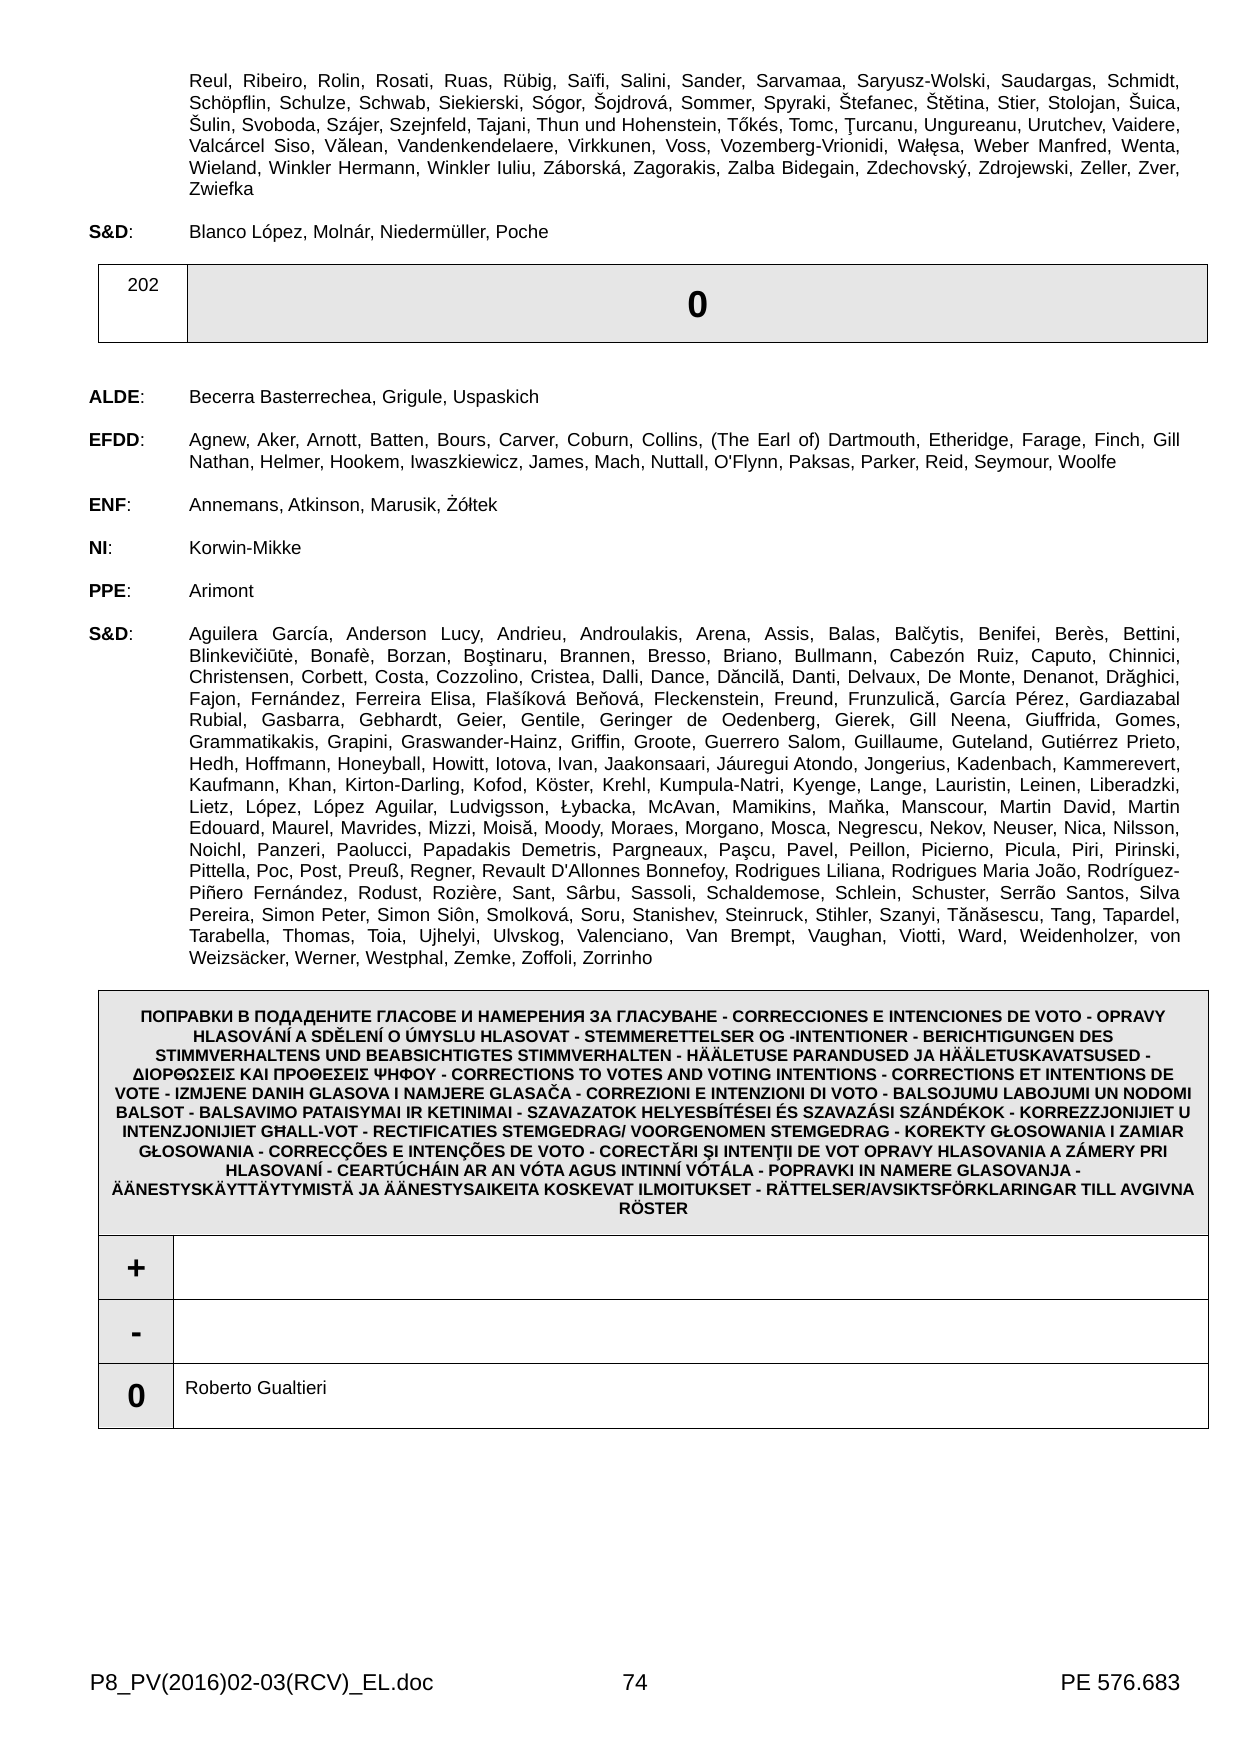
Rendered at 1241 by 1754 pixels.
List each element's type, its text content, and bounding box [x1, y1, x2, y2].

table_cell Roberto Gualtieri [174, 1364, 1208, 1427]
text S&D: Aguilera García, Anderson Lucy, Andrieu, Androulakis, Arena, Assis, Balas, Balčytis, Benifei, Berès, Bettini, Blinkevičiūtė, Bonafè, Borzan, Boştinaru, Brannen, Bresso, Briano, Bullmann, Cabezón Ruiz, Caputo, Chinnici, Christensen, Corbett, Costa, Cozzolino, Cristea, Dalli, Dance, Dăncilă, Danti, Delvaux, De Monte, Denanot, Drăghici, Fajon, Fernández, Ferreira Elisa, Flašíková Beňová, Fleckenstein, Freund, Frunzulică, García Pérez, Gardiazabal Rubial, Gasbarra, Gebhardt, Geier, Gentile, Geringer de Oedenberg, Gierek, Gill Neena, Giuffrida, Gomes, Grammatikakis, Grapini, Graswander-Hainz, Griffin, Groote, Guerrero Salom, Guillaume, Guteland, Gutiérrez Prieto, Hedh, Hoffmann, Honeyball, Howitt, Iotova, Ivan, Jaakonsaari, Jáuregui Atondo, Jongerius, Kadenbach, Kammerevert, Kaufmann, Khan, Kirton-Darling, Kofod, Köster, Krehl, Kumpula-Natri, Kyenge, Lange, Lauristin, Leinen, Liberadzki, Lietz, López, López Aguilar, Ludvigsson, Łybacka, McAvan, Mamikins, Maňka, Manscour, Martin David, Martin Edouard, Maurel, Mavrides, Mizzi, Moisă, Moody, Moraes, Morgano, Mosca, Negrescu, Nekov, Neuser, Nica, Nilsson, Noichl, Panzeri, Paolucci, Papadakis Demetris, Pargneaux, Paşcu, Pavel, Peillon, Picierno, Picula, Piri, Pirinski, Pittella, Poc, Post, Preuß, Regner, Revault D'Allonnes Bonnefoy, Rodrigues Liliana, Rodrigues Maria João, Rodríguez-Piñero Fernández, Rodust, Rozière, Sant, Sârbu, Sassoli, Schaldemose, Schlein, Schuster, Serrão Santos, Silva Pereira, Simon Peter, Simon Siôn, Smolková, Soru, Stanishev, Steinruck, Stihler, Szanyi, Tănăsescu, Tang, Tapardel, Tarabella, Thomas, Toia, Ujhelyi, Ulvskog, Valenciano, Van Brempt, Vaughan, Viotti, Ward, Weidenholzer, von Weizsäcker, Werner, Westphal, Zemke, Zoffoli, Zorrinho [88, 623, 1181, 968]
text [88, 70, 1181, 200]
table_header 202 [99, 265, 187, 342]
table_cell + [99, 1236, 173, 1299]
table_header 0 [188, 265, 1207, 342]
table_cell [174, 1236, 1208, 1299]
table_cell 0 [99, 1364, 173, 1427]
text ALDE: Becerra Basterrechea, Grigule, Uspaskich [88, 386, 1181, 407]
text EFDD: Agnew, Aker, Arnott, Batten, Bours, Carver, Coburn, Collins, (The Earl of) Dartmouth, Etheridge, Farage, Finch, Gill Nathan, Helmer, Hookem, Iwaszkiewicz, James, Mach, Nuttall, O'Flynn, Paksas, Parker, Reid, Seymour, Woolfe [88, 429, 1181, 472]
text PPE: Arimont [88, 580, 1181, 601]
text S&D: Blanco López, Molnár, Niedermüller, Poche [88, 221, 1181, 243]
table_header ПОПРАВКИ В ПОДАДЕНИТЕ ГЛАСОВЕ И НАМЕРЕНИЯ ЗА ГЛАСУВАНЕ - CORRECCIONES E INTENCIONES DE VOTO - OPRAVY HLASOVÁNÍ A SDĚLENÍ O ÚMYSLU HLASOVAT - STEMMERETTELSER OG -INTENTIONER - BERICHTIGUNGEN DES STIMMVERHALTENS UND BEABSICHTIGTES STIMMVERHALTEN - HÄÄLETUSE PARANDUSED JA HÄÄLETUSKAVATSUSED - ΔΙΟΡΘΩΣΕΙΣ ΚΑΙ ΠΡΟΘΕΣΕΙΣ ΨΗΦΟΥ - CORRECTIONS TO VOTES AND VOTING INTENTIONS - CORRECTIONS ET INTENTIONS DE VOTE - IZMJENE DANIH GLASOVA I NAMJERE GLASAČA - CORREZIONI E INTENZIONI DI VOTO - BALSOJUMU LABOJUMI UN NODOMI BALSOT - BALSAVIMO PATAISYMAI IR KETINIMAI - SZAVAZATOK HELYESBÍTÉSEI ÉS SZAVAZÁSI SZÁNDÉKOK - KORREZZJONIJIET U INTENZJONIJIET GĦALL-VOT - RECTIFICATIES STEMGEDRAG/ VOORGENOMEN STEMGEDRAG - KOREKTY GŁOSOWANIA I ZAMIAR GŁOSOWANIA - CORRECÇÕES E INTENÇÕES DE VOTO - CORECTĂRI ŞI INTENŢII DE VOT OPRAVY HLASOVANIA A ZÁMERY PRI HLASOVANÍ - CEARTÚCHÁIN AR AN VÓTA AGUS INTINNÍ VÓTÁLA - POPRAVKI IN NAMERE GLASOVANJA - ÄÄNESTYSKÄYTTÄYTYMISTÄ JA ÄÄNESTYSAIKEITA KOSKEVAT ILMOITUKSET - RÄTTELSER/AVSIKTSFÖRKLARINGAR TILL AVGIVNA RÖSTER [99, 991, 1208, 1234]
table_cell [174, 1300, 1208, 1363]
table_cell - [99, 1300, 173, 1363]
text ENF: Annemans, Atkinson, Marusik, Żółtek [88, 494, 1181, 515]
text NI: Korwin-Mikke [88, 537, 1181, 558]
